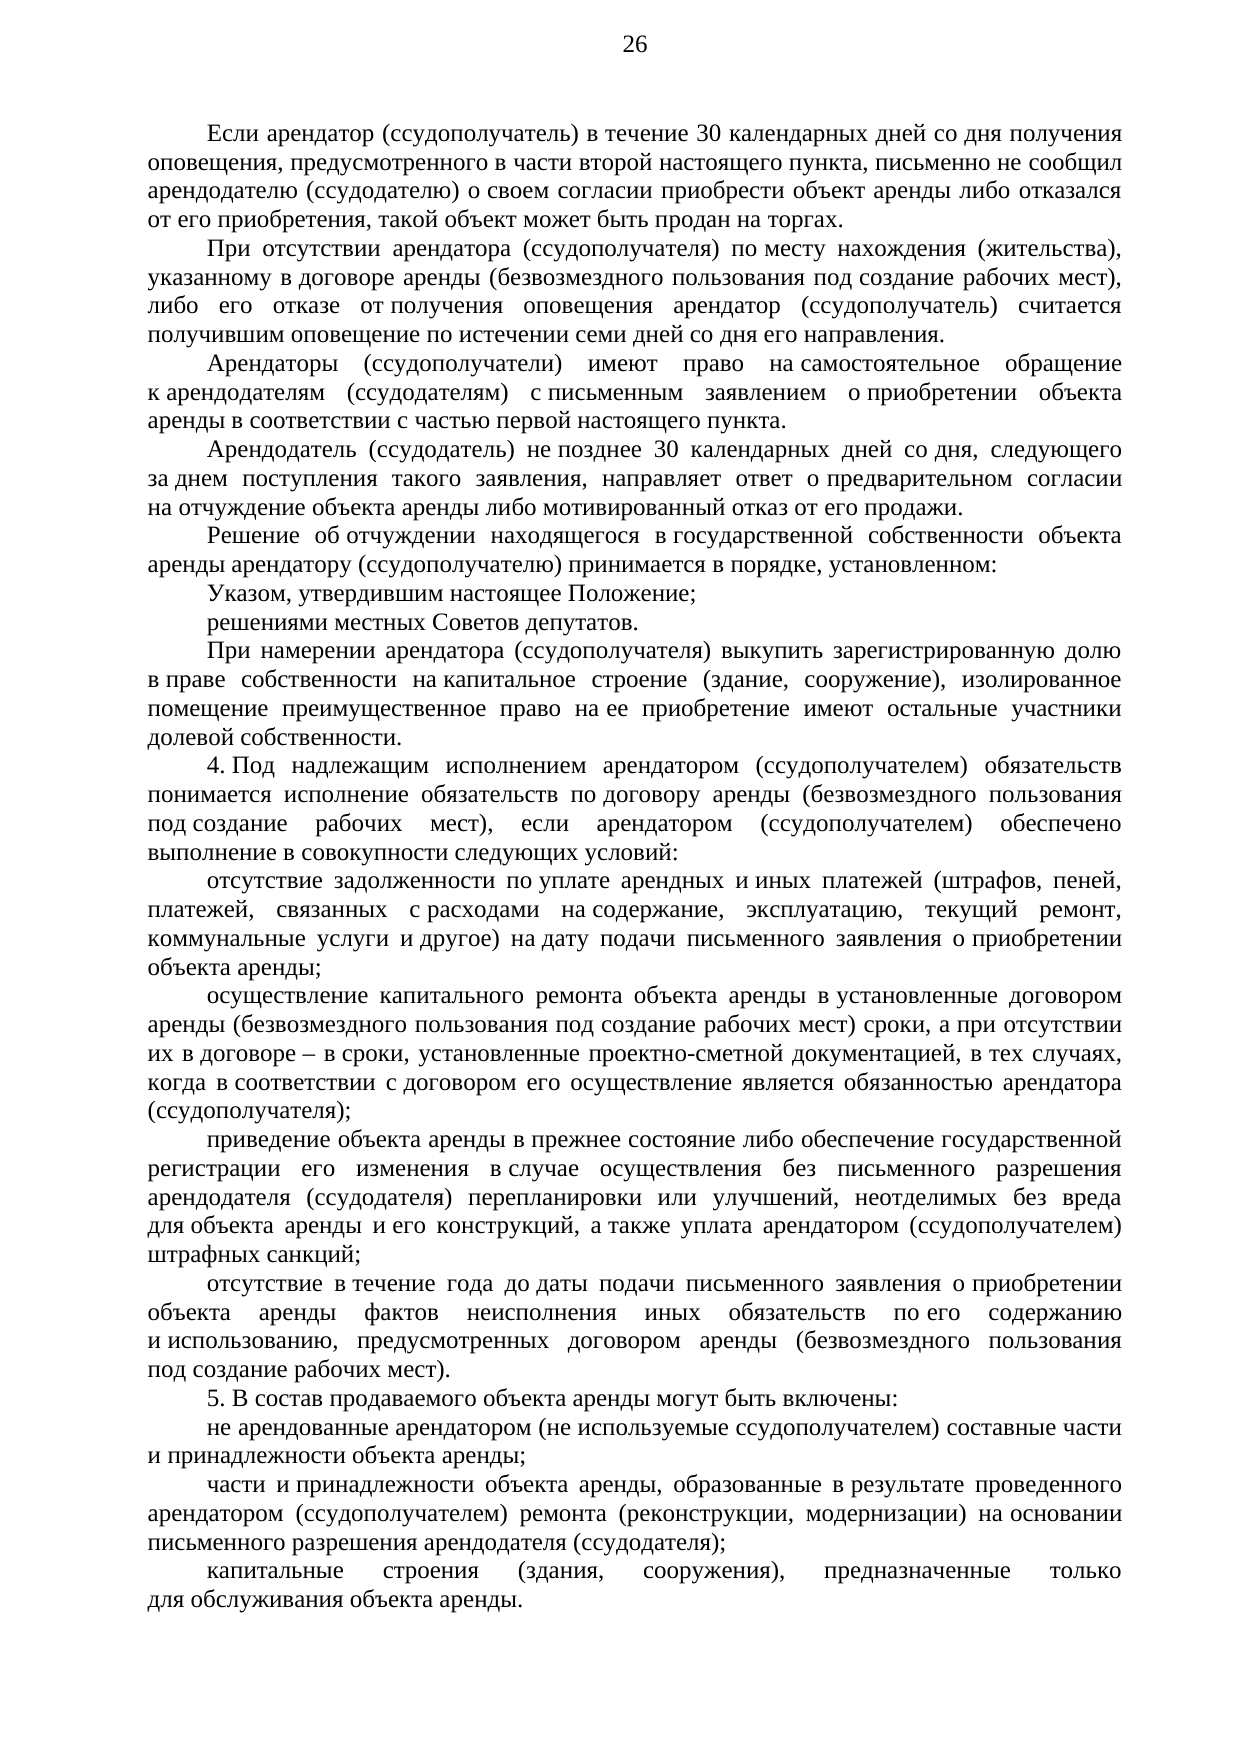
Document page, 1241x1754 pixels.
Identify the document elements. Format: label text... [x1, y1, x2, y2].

text 4. Под надлежащим исполнением арендатором (ссудополучателем) обязательств понимается исполнение обязательств по договору аренды (безвозмездного пользования под создание рабочих мест), если арендатором (ссудополучателем) обеспечено выполнение в совокупности следующих условий: [147, 751, 1122, 866]
text решениями местных Советов депутатов. [147, 607, 1122, 636]
text осуществление капитального ремонта объекта аренды в установленные договором аренды (безвозмездного пользования под создание рабочих мест) сроки, а при отсутствии их в договоре – в сроки, установленные проектно-сметной документацией, в тех случаях, когда в соответствии с договором его осуществление является обязанностью арендатора (ссудополучателя); [147, 981, 1122, 1124]
text отсутствие в течение года до даты подачи письменного заявления о приобретении объекта аренды фактов неисполнения иных обязательств по его содержанию и использованию, предусмотренных договором аренды (безвозмездного пользования под создание рабочих мест). [147, 1268, 1122, 1383]
text приведение объекта аренды в прежнее состояние либо обеспечение государственной регистрации его изменения в случае осуществления без письменного разрешения арендодателя (ссудодателя) перепланировки или улучшений, неотделимых без вреда для объекта аренды и его конструкций, а также уплата арендатором (ссудополучателем) штрафных санкций; [147, 1124, 1122, 1268]
text При намерении арендатора (ссудополучателя) выкупить зарегистрированную долю в праве собственности на капитальное строение (здание, сооружение), изолированное помещение преимущественное право на ее приобретение имеют остальные участники долевой собственности. [147, 636, 1122, 751]
text Указом, утвердившим настоящее Положение; [147, 578, 1122, 607]
text Арендодатель (ссудодатель) не позднее 30 календарных дней со дня, следующего за днем поступления такого заявления, направляет ответ о предварительном согласии на отчуждение объекта аренды либо мотивированный отказ от его продажи. [147, 434, 1122, 521]
text Решение об отчуждении находящегося в государственной собственности объекта аренды арендатору (ссудополучателю) принимается в порядке, установленном: [147, 521, 1122, 578]
text отсутствие задолженности по уплате арендных и иных платежей (штрафов, пеней, платежей, связанных с расходами на содержание, эксплуатацию, текущий ремонт, коммунальные услуги и другое) на дату подачи письменного заявления о приобретении объекта аренды; [147, 866, 1122, 981]
text Арендаторы (ссудополучатели) имеют право на самостоятельное обращение к арендодателям (ссудодателям) с письменным заявлением о приобретении объекта аренды в соответствии с частью первой настоящего пункта. [147, 348, 1122, 434]
text не арендованные арендатором (не используемые ссудополучателем) составные части и принадлежности объекта аренды; [147, 1412, 1122, 1469]
text капитальные строения (здания, сооружения), предназначенные только для обслуживания объекта аренды. [147, 1556, 1122, 1613]
text Если арендатор (ссудополучатель) в течение 30 календарных дней со дня получения оповещения, предусмотренного в части второй настоящего пункта, письменно не сообщил арендодателю (ссудодателю) о своем согласии приобрести объект аренды либо отказался от его приобретения, такой объект может быть продан на торгах. [147, 118, 1122, 233]
text части и принадлежности объекта аренды, образованные в результате проведенного арендатором (ссудополучателем) ремонта (реконструкции, модернизации) на основании письменного разрешения арендодателя (ссудодателя); [147, 1469, 1122, 1556]
text 5. В состав продаваемого объекта аренды могут быть включены: [147, 1383, 1122, 1412]
text При отсутствии арендатора (ссудополучателя) по месту нахождения (жительства), указанному в договоре аренды (безвозмездного пользования под создание рабочих мест), либо его отказе от получения оповещения арендатор (ссудополучатель) считается получившим оповещение по истечении семи дней со дня его направления. [147, 233, 1122, 348]
